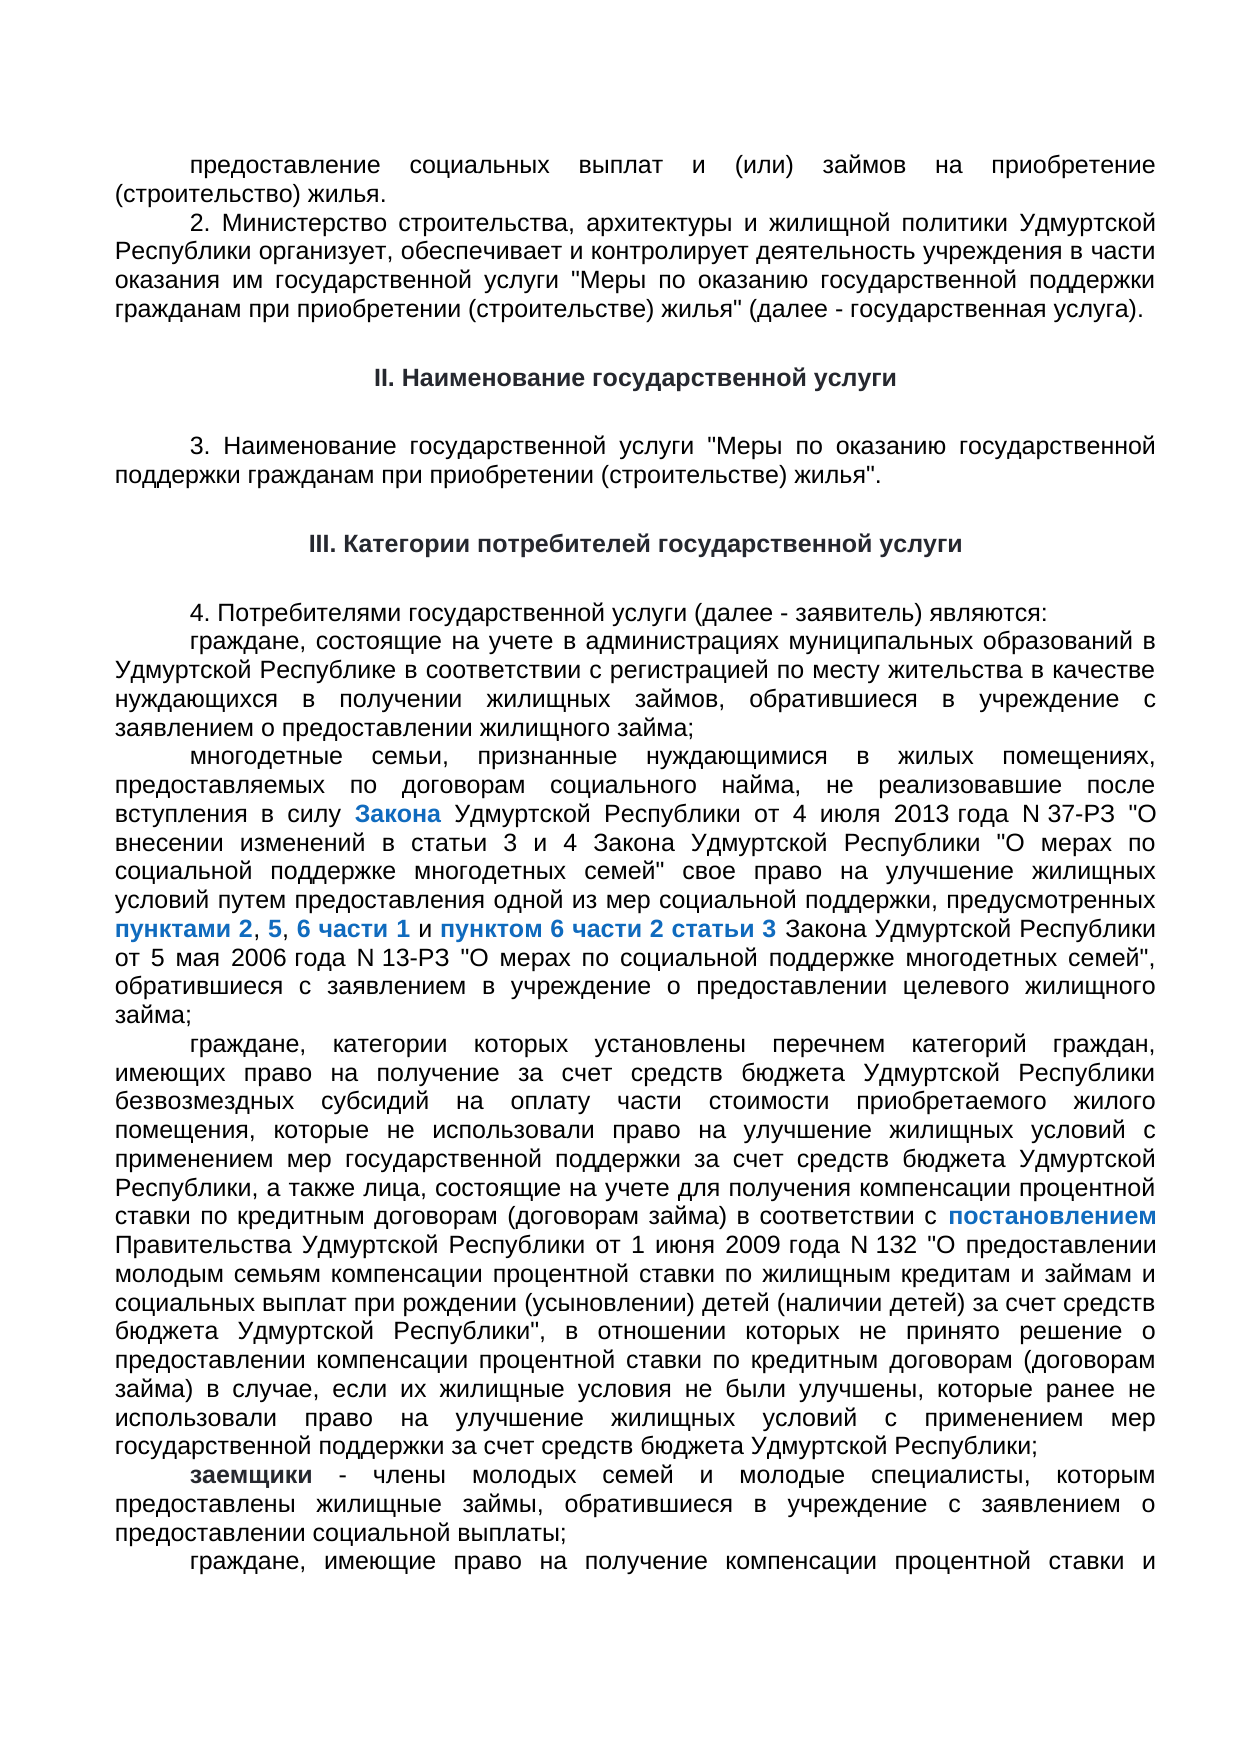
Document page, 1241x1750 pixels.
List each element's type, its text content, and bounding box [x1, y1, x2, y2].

text граждане, категории которых установлены перечнем категорий граждан, имеющих право на получение за счет средств бюджета Удмуртской Республики безвозмездных субсидий на оплату части стоимости приобретаемого жилого помещения, которые не использовали право на улучшение жилищных условий с применением мер государственной поддержки за счет средств бюджета Удмуртской Республики, а также лица, состоящие на учете для получения компенсации процентной ставки по кредитным договорам (договорам займа) в соответствии с постановлением Правительства Удмуртской Республики от 1 июня 2009 года N 132 "О предоставлении молодым семьям компенсации процентной ставки по жилищным кредитам и займам и социальных выплат при рождении (усыновлении) детей (наличии детей) за счет средств бюджета Удмуртской Республики", в отношении которых не принято решение о предоставлении компенсации процентной ставки по кредитным договорам (договорам займа) в случае, если их жилищные условия не были улучшены, которые ранее не использовали право на улучшение жилищных условий с применением мер государственной поддержки за счет средств бюджета Удмуртской Республики; [114, 1029, 1157, 1460]
text граждане, состоящие на учете в администрациях муниципальных образований в Удмуртской Республике в соответствии с регистрацией по месту жительства в качестве нуждающихся в получении жилищных займов, обратившиеся в учреждение с заявлением о предоставлении жилищного займа; [114, 626, 1157, 741]
text предоставление социальных выплат и (или) займов на приобретение (строительство) жилья. [114, 150, 1157, 207]
text 4. Потребителями государственной услуги (далее - заявитель) являются: [114, 597, 1157, 626]
text заемщики - члены молодых семей и молодые специалисты, которым предоставлены жилищные займы, обратившиеся в учреждение с заявлением о предоставлении социальной выплаты; [114, 1460, 1157, 1546]
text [114, 1546, 1157, 1575]
text 3. Наименование государственной услуги "Меры по оказанию государственной поддержки гражданам при приобретении (строительстве) жилья". [114, 431, 1157, 489]
text 2. Министерство строительства, архитектуры и жилищной политики Удмуртской Республики организует, обеспечивает и контролирует деятельность учреждения в части оказания им государственной услуги "Меры по оказанию государственной поддержки гражданам при приобретении (строительстве) жилья" (далее - государственная услуга). [114, 207, 1157, 322]
subtitle II. Наименование государственной услуги [114, 362, 1157, 391]
text многодетные семьи, признанные нуждающимися в жилых помещениях, предоставляемых по договорам социального найма, не реализовавшие после вступления в силу Закона Удмуртской Республики от 4 июля 2013 года N 37-РЗ "О внесении изменений в статьи 3 и 4 Закона Удмуртской Республики "О мерах по социальной поддержке многодетных семей" свое право на улучшение жилищных условий путем предоставления одной из мер социальной поддержки, предусмотренных пунктами 2, 5, 6 части 1 и пунктом 6 части 2 статьи 3 Закона Удмуртской Республики от 5 мая 2006 года N 13-РЗ "О мерах по социальной поддержке многодетных семей", обратившиеся с заявлением в учреждение о предоставлении целевого жилищного займа; [114, 741, 1157, 1029]
subtitle III. Категории потребителей государственной услуги [114, 529, 1157, 557]
